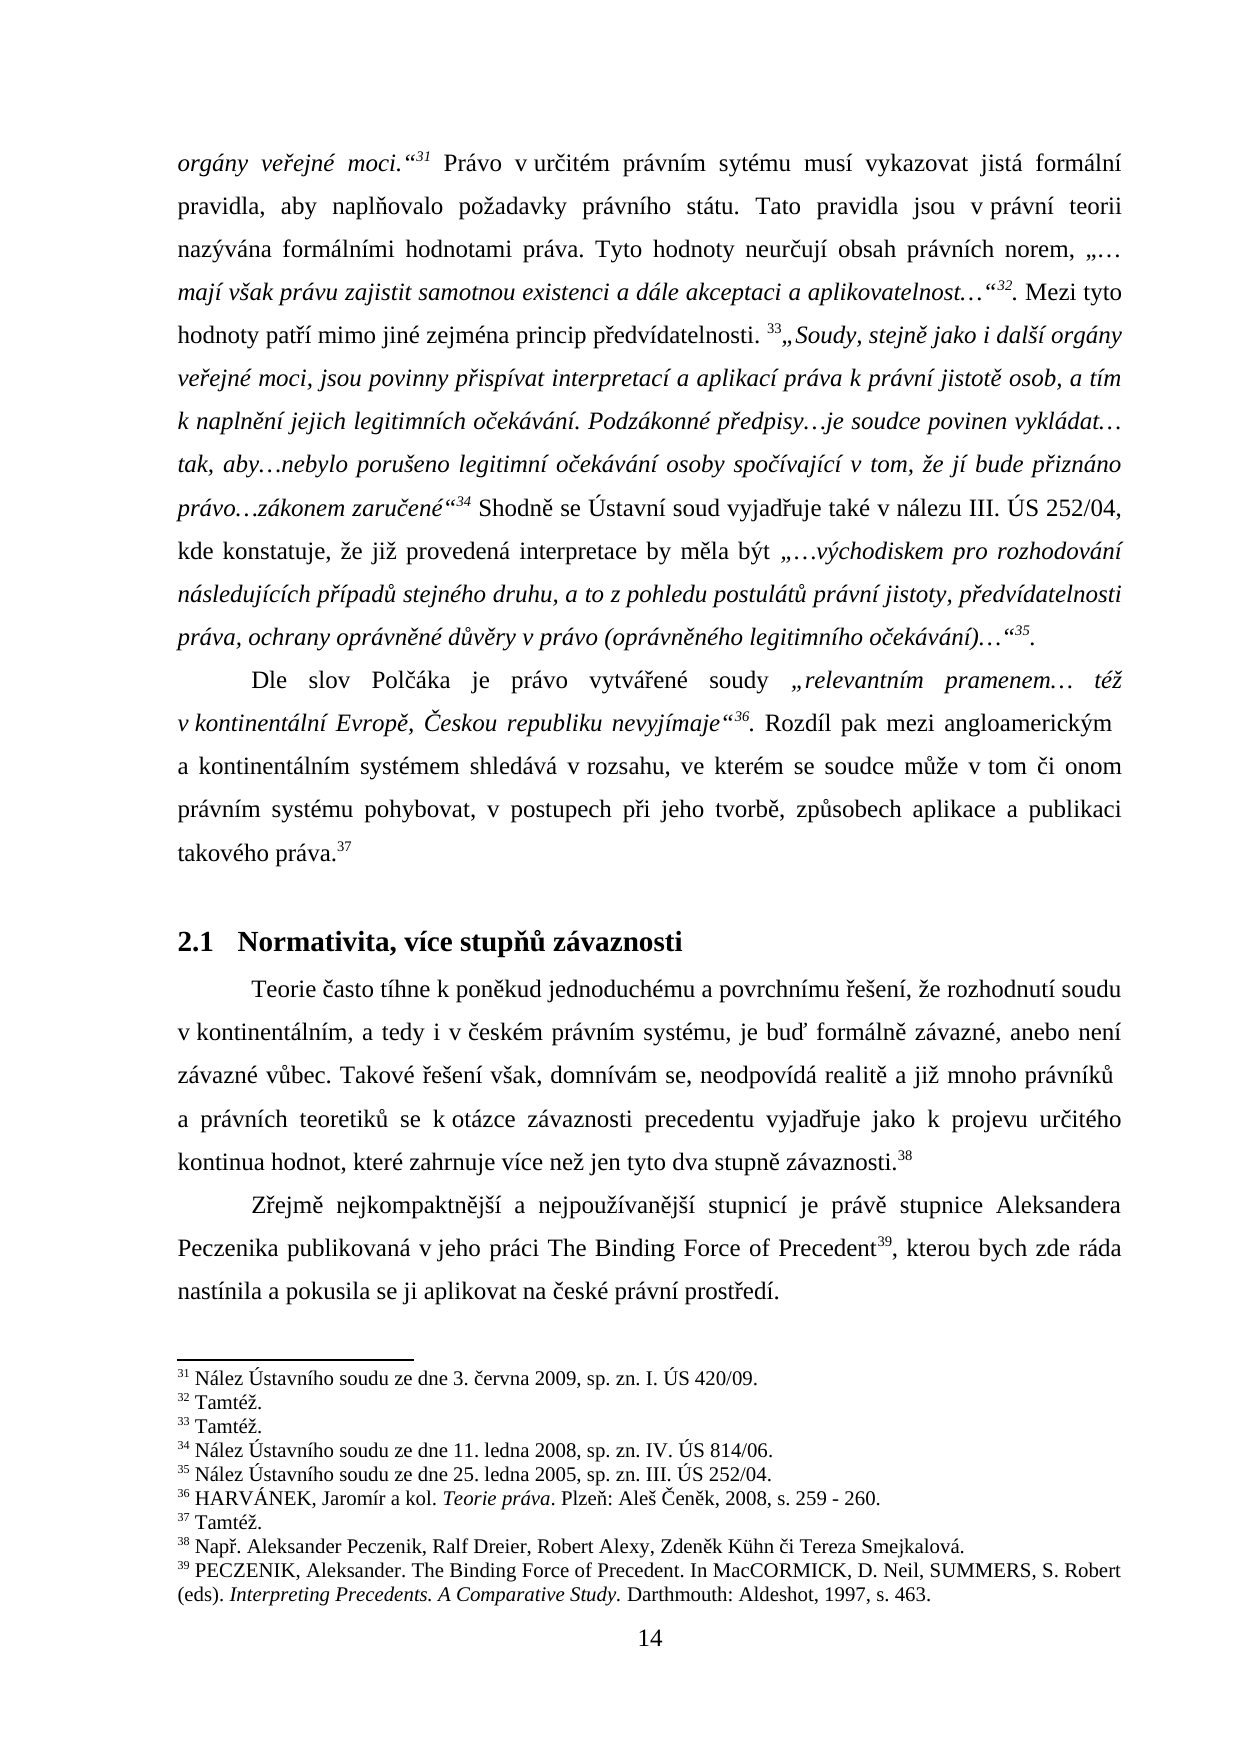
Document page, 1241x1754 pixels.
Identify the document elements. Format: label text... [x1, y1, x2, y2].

text Zřejmě nejkompaktnější a nejpoužívanější stupnicí je právě stupnice Aleksandera Peczenika publikovaná v jeho práci The Binding Force of Precedent, kterou bych zde ráda nastínila a pokusila se ji aplikovat na české právní prostředí. [177, 1190, 1122, 1305]
text Dle slov Polčáka je právo vytvářené soudy „relevantním pramenem… též v kontinentální Evropě, Českou republiku nevyjímaje“. Rozdíl pak mezi angloamerickým a kontinentálním systémem shledává v rozsahu, ve kterém se soudce může v tom či onom právním systému pohybovat, v postupech při jeho tvorbě, způsobech aplikace a publikaci takového práva. [177, 665, 1122, 866]
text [177, 148, 1122, 651]
text Teorie často tíhne k poněkud jednoduchému a povrchnímu řešení, že rozhodnutí soudu v kontinentálním, a tedy i v českém právním systému, je buď formálně závazné, anebo není závazné vůbec. Takové řešení však, domnívám se, neodpovídá realitě a již mnoho právníků a právních teoretiků se k otázce závaznosti precedentu vyjadřuje jako k projevu určitého kontinua hodnot, které zahrnuje více než jen tyto dva stupně závaznosti. [177, 974, 1122, 1176]
subtitle Normativita, více stupňů závaznosti [177, 924, 1122, 957]
